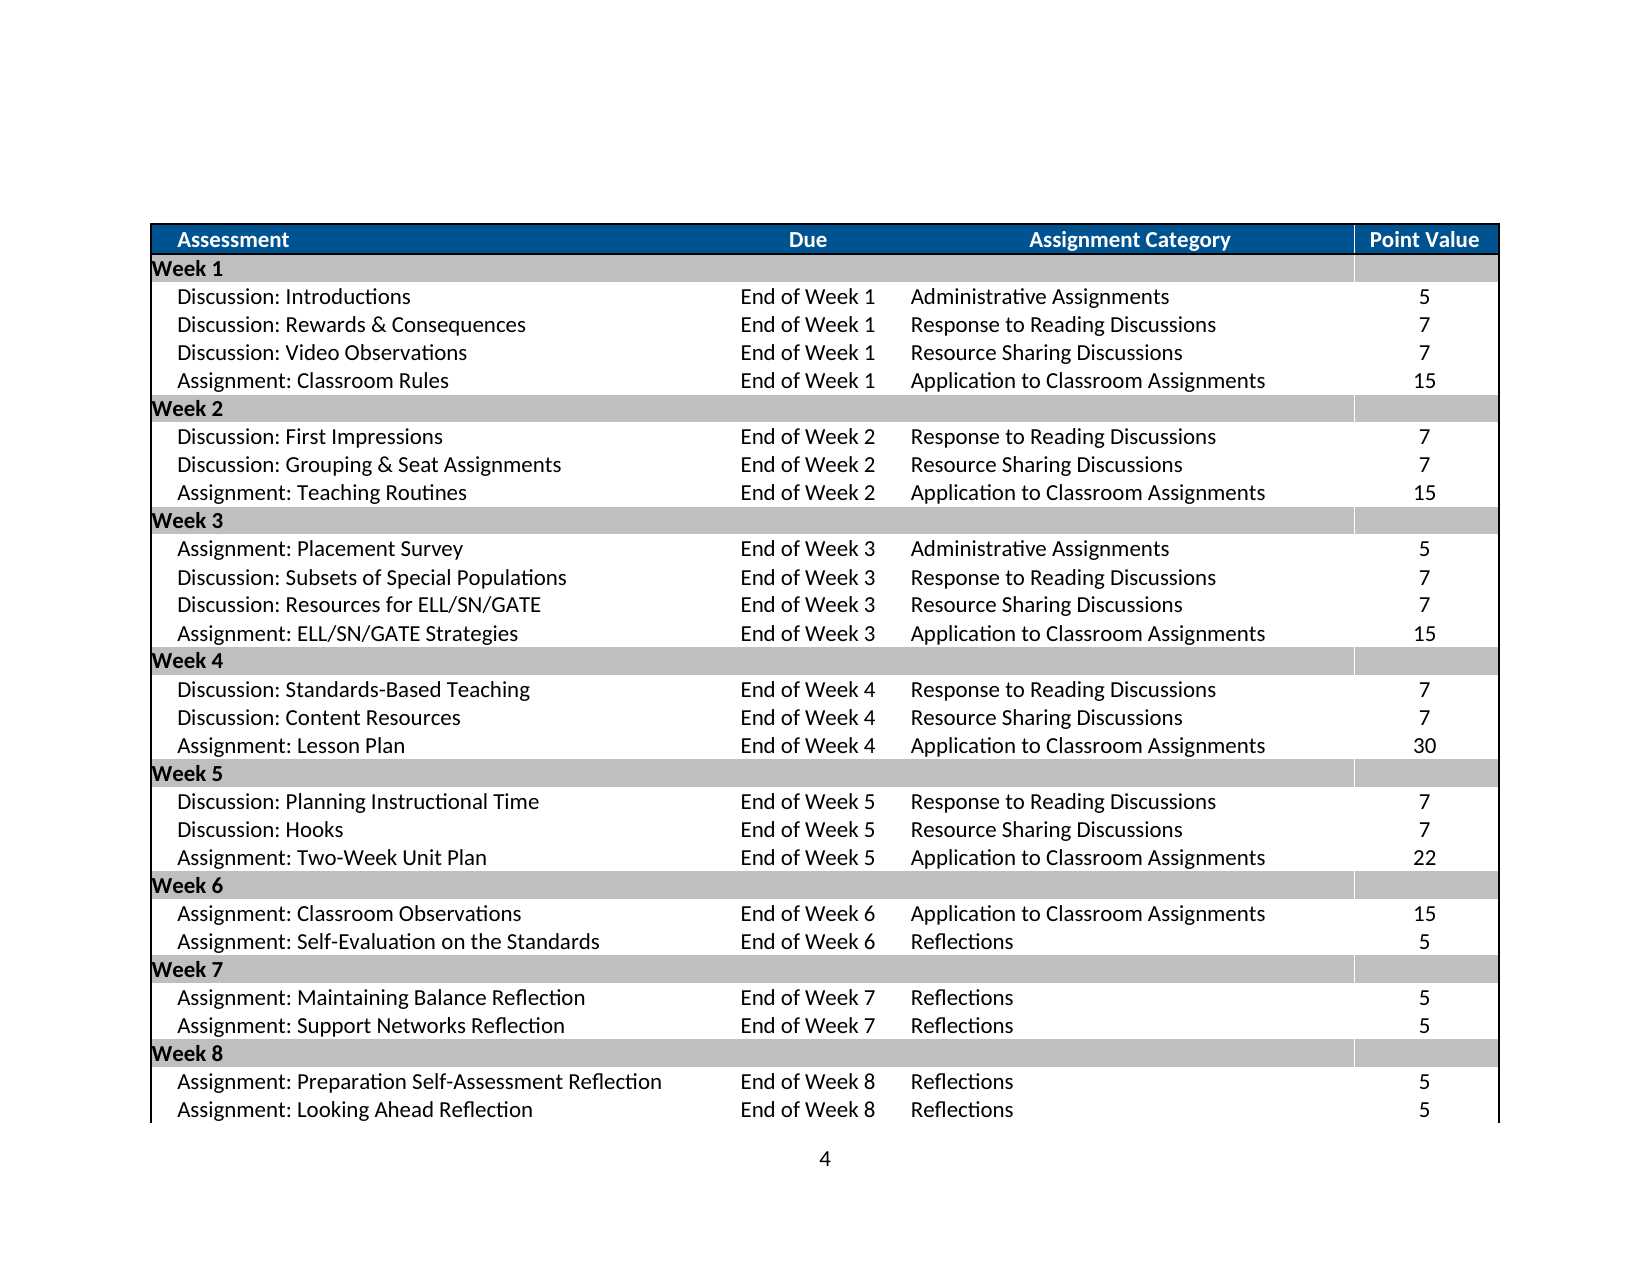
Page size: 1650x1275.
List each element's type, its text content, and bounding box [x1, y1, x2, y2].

table_cell 7 [1355, 815, 1498, 843]
table_cell [152, 787, 176, 815]
table_cell [152, 591, 176, 619]
table_cell 5 [1355, 1067, 1498, 1095]
table_cell [1355, 759, 1498, 787]
table_cell Resource Sharing Discussions [910, 591, 1354, 619]
table_cell Week 7 [152, 955, 711, 983]
table_cell [1355, 395, 1498, 422]
table_cell 5 [1355, 1095, 1498, 1123]
table_cell End of Week 3 [711, 535, 910, 563]
table_cell [152, 619, 176, 647]
table_cell End of Week 5 [711, 815, 910, 843]
table_cell Application to Classroom Assignments [910, 366, 1354, 394]
table_cell [910, 255, 1354, 282]
table_cell End of Week 3 [711, 563, 910, 591]
table_cell [910, 955, 1354, 983]
table_cell End of Week 6 [711, 927, 910, 955]
table_cell Application to Classroom Assignments [910, 731, 1354, 759]
table_cell Assignment: Two-Week Unit Plan [176, 843, 711, 871]
table_cell [152, 843, 176, 871]
table_cell Assignment: Looking Ahead Reflection [176, 1095, 711, 1123]
table_cell [152, 479, 176, 507]
table_cell [711, 955, 910, 983]
table_cell [152, 731, 176, 759]
table_cell 7 [1355, 310, 1498, 338]
table_header Assignment Category [910, 225, 1354, 253]
table_cell Resource Sharing Discussions [910, 815, 1354, 843]
table_cell Response to Reading Discussions [910, 310, 1354, 338]
table_cell Resource Sharing Discussions [910, 703, 1354, 731]
table_cell Application to Classroom Assignments [910, 619, 1354, 647]
table_cell [152, 339, 176, 366]
table_cell Assignment: Classroom Observations [176, 899, 711, 927]
table_cell [152, 535, 176, 563]
table_cell Assignment: Teaching Routines [176, 479, 711, 507]
table_cell Response to Reading Discussions [910, 563, 1354, 591]
table_cell Resource Sharing Discussions [910, 451, 1354, 478]
table_cell [711, 759, 910, 787]
table_cell Discussion: Grouping & Seat Assignments [176, 451, 711, 478]
table_cell Response to Reading Discussions [910, 675, 1354, 703]
table_cell [711, 871, 910, 899]
table_cell 15 [1355, 899, 1498, 927]
table_cell [711, 1039, 910, 1067]
table_cell [152, 1011, 176, 1039]
table_cell [1355, 507, 1498, 534]
table_cell [1355, 1039, 1498, 1067]
table_cell 15 [1355, 366, 1498, 394]
table_cell 5 [1355, 282, 1498, 310]
table_cell End of Week 5 [711, 843, 910, 871]
table_header Due [711, 225, 910, 253]
table_cell [1355, 955, 1498, 983]
table_cell End of Week 1 [711, 366, 910, 394]
table_cell [910, 507, 1354, 534]
table_cell [152, 983, 176, 1011]
table_cell Response to Reading Discussions [910, 787, 1354, 815]
table_cell End of Week 2 [711, 423, 910, 451]
table_cell [910, 1039, 1354, 1067]
table_cell Week 6 [152, 871, 711, 899]
table_cell Week 3 [152, 507, 711, 534]
table_cell [910, 395, 1354, 422]
table_cell 7 [1355, 563, 1498, 591]
table_cell 5 [1355, 983, 1498, 1011]
table_cell End of Week 3 [711, 619, 910, 647]
table_cell End of Week 1 [711, 282, 910, 310]
table_cell End of Week 8 [711, 1095, 910, 1123]
table_cell [910, 871, 1354, 899]
table_cell [152, 310, 176, 338]
table_cell Assignment: Maintaining Balance Reflection [176, 983, 711, 1011]
table_cell Assignment: Preparation Self-Assessment Reflection [176, 1067, 711, 1095]
table_cell 15 [1355, 479, 1498, 507]
table_cell 7 [1355, 591, 1498, 619]
table_cell Assignment: Classroom Rules [176, 366, 711, 394]
table_cell [152, 675, 176, 703]
table_cell [152, 1067, 176, 1095]
table_cell [152, 815, 176, 843]
table_cell Administrative Assignments [910, 282, 1354, 310]
table_cell [910, 759, 1354, 787]
table_cell End of Week 2 [711, 479, 910, 507]
table_cell [711, 507, 910, 534]
table_cell End of Week 1 [711, 339, 910, 366]
table_cell End of Week 4 [711, 731, 910, 759]
table_cell [711, 255, 910, 282]
table_cell End of Week 6 [711, 899, 910, 927]
table_cell End of Week 8 [711, 1067, 910, 1095]
table_cell Assignment: Placement Survey [176, 535, 711, 563]
table_cell Application to Classroom Assignments [910, 479, 1354, 507]
table_cell [711, 395, 910, 422]
table_cell [152, 899, 176, 927]
table_cell Discussion: Subsets of Special Populations [176, 563, 711, 591]
table_cell [152, 366, 176, 394]
table_cell [910, 647, 1354, 675]
table_cell Discussion: Rewards & Consequences [176, 310, 711, 338]
table_cell Week 8 [152, 1039, 711, 1067]
table_cell End of Week 3 [711, 591, 910, 619]
table_cell Reflections [910, 1095, 1354, 1123]
table_cell Assignment: Self-Evaluation on the Standards [176, 927, 711, 955]
table_cell 7 [1355, 787, 1498, 815]
table_cell 5 [1355, 1011, 1498, 1039]
table_cell 30 [1355, 731, 1498, 759]
table_cell Week 4 [152, 647, 711, 675]
table_cell [152, 423, 176, 451]
table_cell End of Week 4 [711, 675, 910, 703]
table_cell Assignment: Support Networks Reflection [176, 1011, 711, 1039]
table_cell Discussion: Planning Instructional Time [176, 787, 711, 815]
table_cell 15 [1355, 619, 1498, 647]
table_cell Administrative Assignments [910, 535, 1354, 563]
table_cell Assignment: Lesson Plan [176, 731, 711, 759]
table_cell End of Week 5 [711, 787, 910, 815]
table_cell Application to Classroom Assignments [910, 899, 1354, 927]
table_cell [1355, 647, 1498, 675]
table_cell Discussion: Standards-Based Teaching [176, 675, 711, 703]
table_cell 7 [1355, 339, 1498, 366]
table_cell Response to Reading Discussions [910, 423, 1354, 451]
table_cell End of Week 1 [711, 310, 910, 338]
table_cell [152, 703, 176, 731]
table_cell Discussion: Introductions [176, 282, 711, 310]
table_cell Discussion: Resources for ELL/SN/GATE [176, 591, 711, 619]
table_cell Discussion: First Impressions [176, 423, 711, 451]
table_cell Assignment: ELL/SN/GATE Strategies [176, 619, 711, 647]
table_cell 7 [1355, 703, 1498, 731]
table_cell [152, 563, 176, 591]
table_cell 7 [1355, 675, 1498, 703]
table_cell Reflections [910, 1011, 1354, 1039]
table_cell Discussion: Content Resources [176, 703, 711, 731]
table_cell Week 5 [152, 759, 711, 787]
table_cell [152, 927, 176, 955]
table_cell End of Week 7 [711, 983, 910, 1011]
table_header [152, 225, 176, 253]
table_cell 22 [1355, 843, 1498, 871]
table_cell Discussion: Video Observations [176, 339, 711, 366]
table_cell Reflections [910, 1067, 1354, 1095]
table_cell [1355, 255, 1498, 282]
table_header Assessment [176, 225, 711, 253]
table_cell [152, 282, 176, 310]
table_cell Reflections [910, 927, 1354, 955]
table_cell [1355, 871, 1498, 899]
table_cell Application to Classroom Assignments [910, 843, 1354, 871]
table_cell [152, 1095, 176, 1123]
table_cell 5 [1355, 535, 1498, 563]
table_cell Reflections [910, 983, 1354, 1011]
table_cell End of Week 2 [711, 451, 910, 478]
table_cell 7 [1355, 451, 1498, 478]
table_cell Week 1 [152, 255, 711, 282]
table_cell [152, 451, 176, 478]
table_cell End of Week 7 [711, 1011, 910, 1039]
table_cell [711, 647, 910, 675]
table_header Point Value [1355, 225, 1498, 253]
table_cell Week 2 [152, 395, 711, 422]
table_cell 5 [1355, 927, 1498, 955]
table_cell 7 [1355, 423, 1498, 451]
table_cell Resource Sharing Discussions [910, 339, 1354, 366]
table_cell Discussion: Hooks [176, 815, 711, 843]
table_cell End of Week 4 [711, 703, 910, 731]
